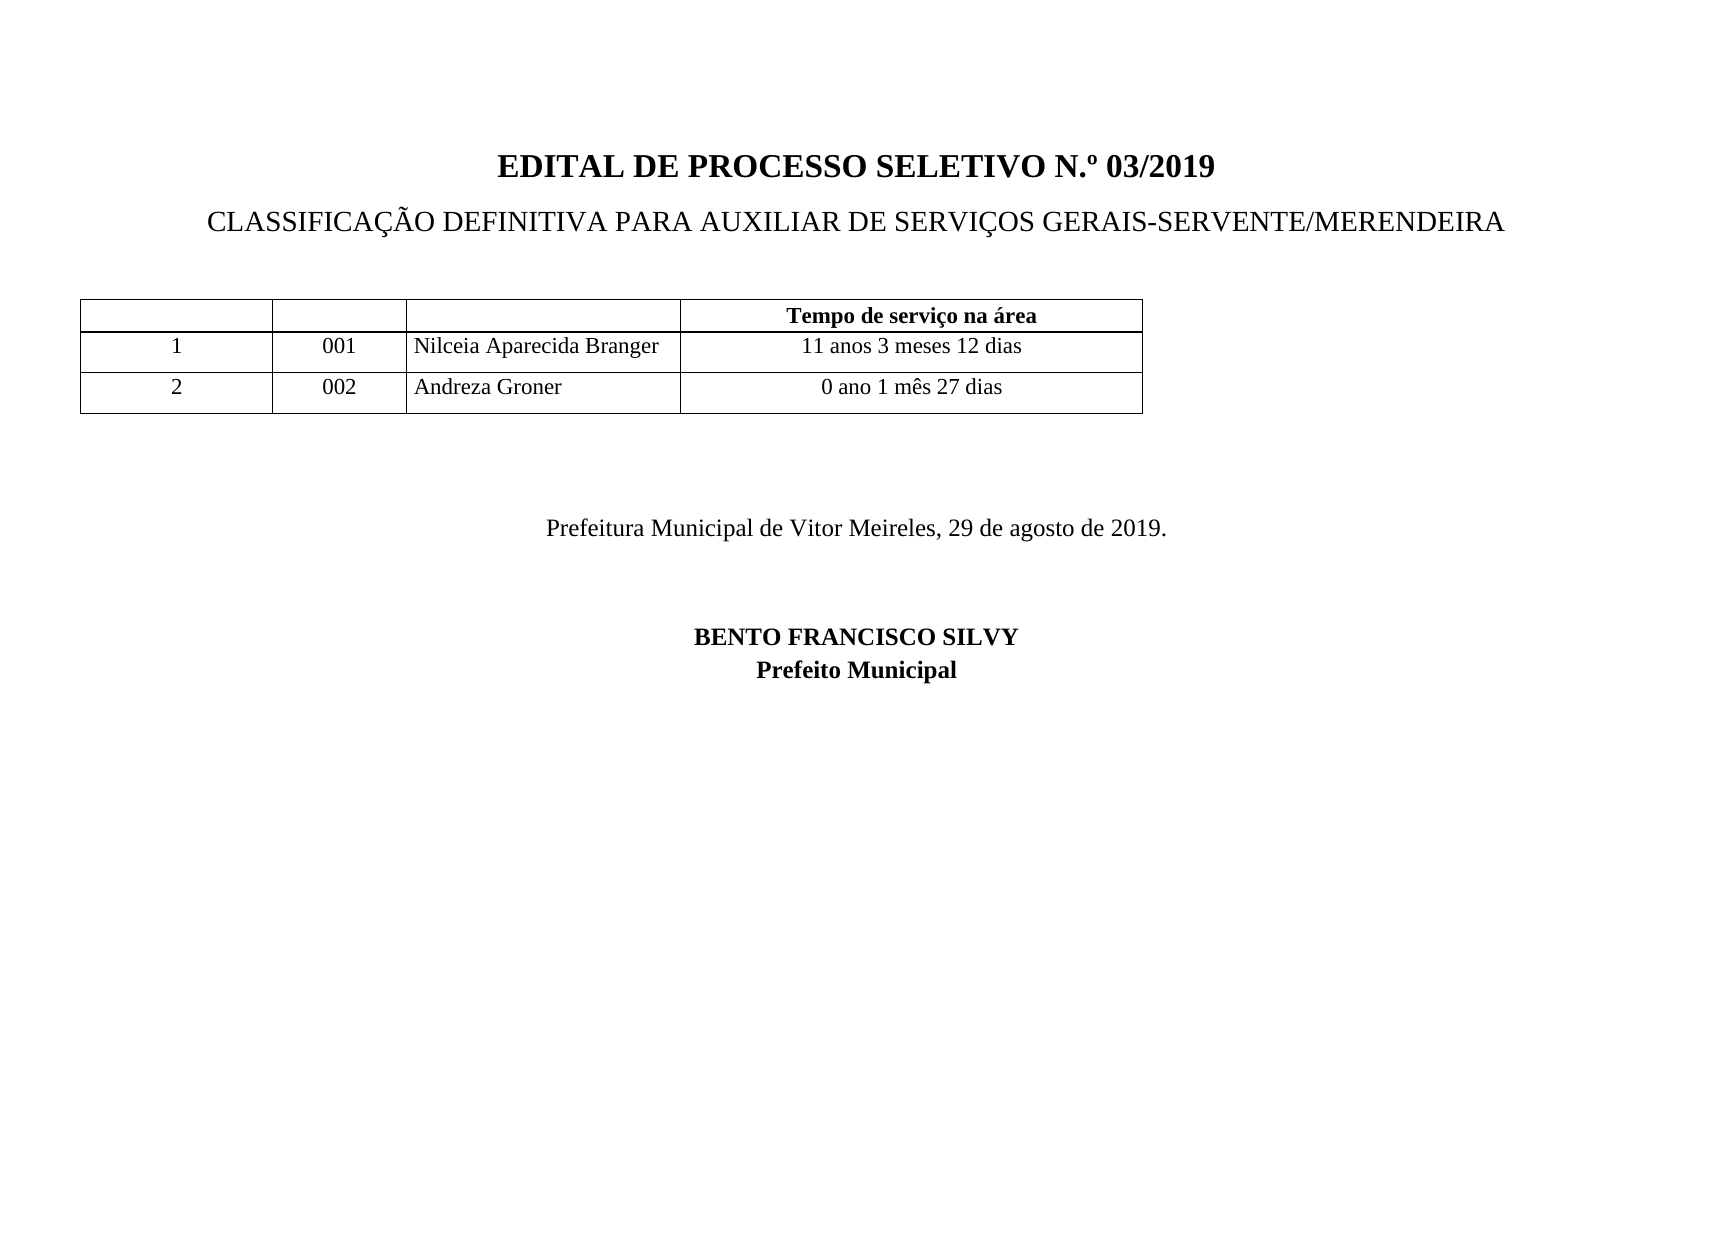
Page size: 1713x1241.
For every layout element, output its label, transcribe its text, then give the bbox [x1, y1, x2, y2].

table_cell 2 [81, 373, 272, 412]
table_header Tempo de serviço na área [681, 300, 1142, 331]
table_header [407, 300, 680, 331]
table_cell 1 [81, 333, 272, 372]
table_header [273, 300, 406, 331]
text BENTO FRANCISCO SILVY [89, 622, 1624, 651]
table_header [81, 300, 272, 331]
text CLASSIFICAÇÃO DEFINITIVA PARA AUXILIAR DE SERVIÇOS GERAIS-SERVENTE/MERENDEIRA [89, 204, 1624, 237]
table_cell 0 ano 1 mês 27 dias [681, 373, 1142, 412]
table_cell 001 [273, 333, 406, 372]
text Prefeito Municipal [89, 655, 1624, 684]
table_cell 11 anos 3 meses 12 dias [681, 333, 1142, 372]
text Prefeitura Municipal de Vitor Meireles, 29 de agosto de 2019. [89, 513, 1624, 541]
table_cell 002 [273, 373, 406, 412]
table_cell Andreza Groner [407, 373, 680, 412]
text EDITAL DE PROCESSO SELETIVO N.º 03/2019 [89, 146, 1624, 184]
table_cell Nilceia Aparecida Branger [407, 333, 680, 372]
